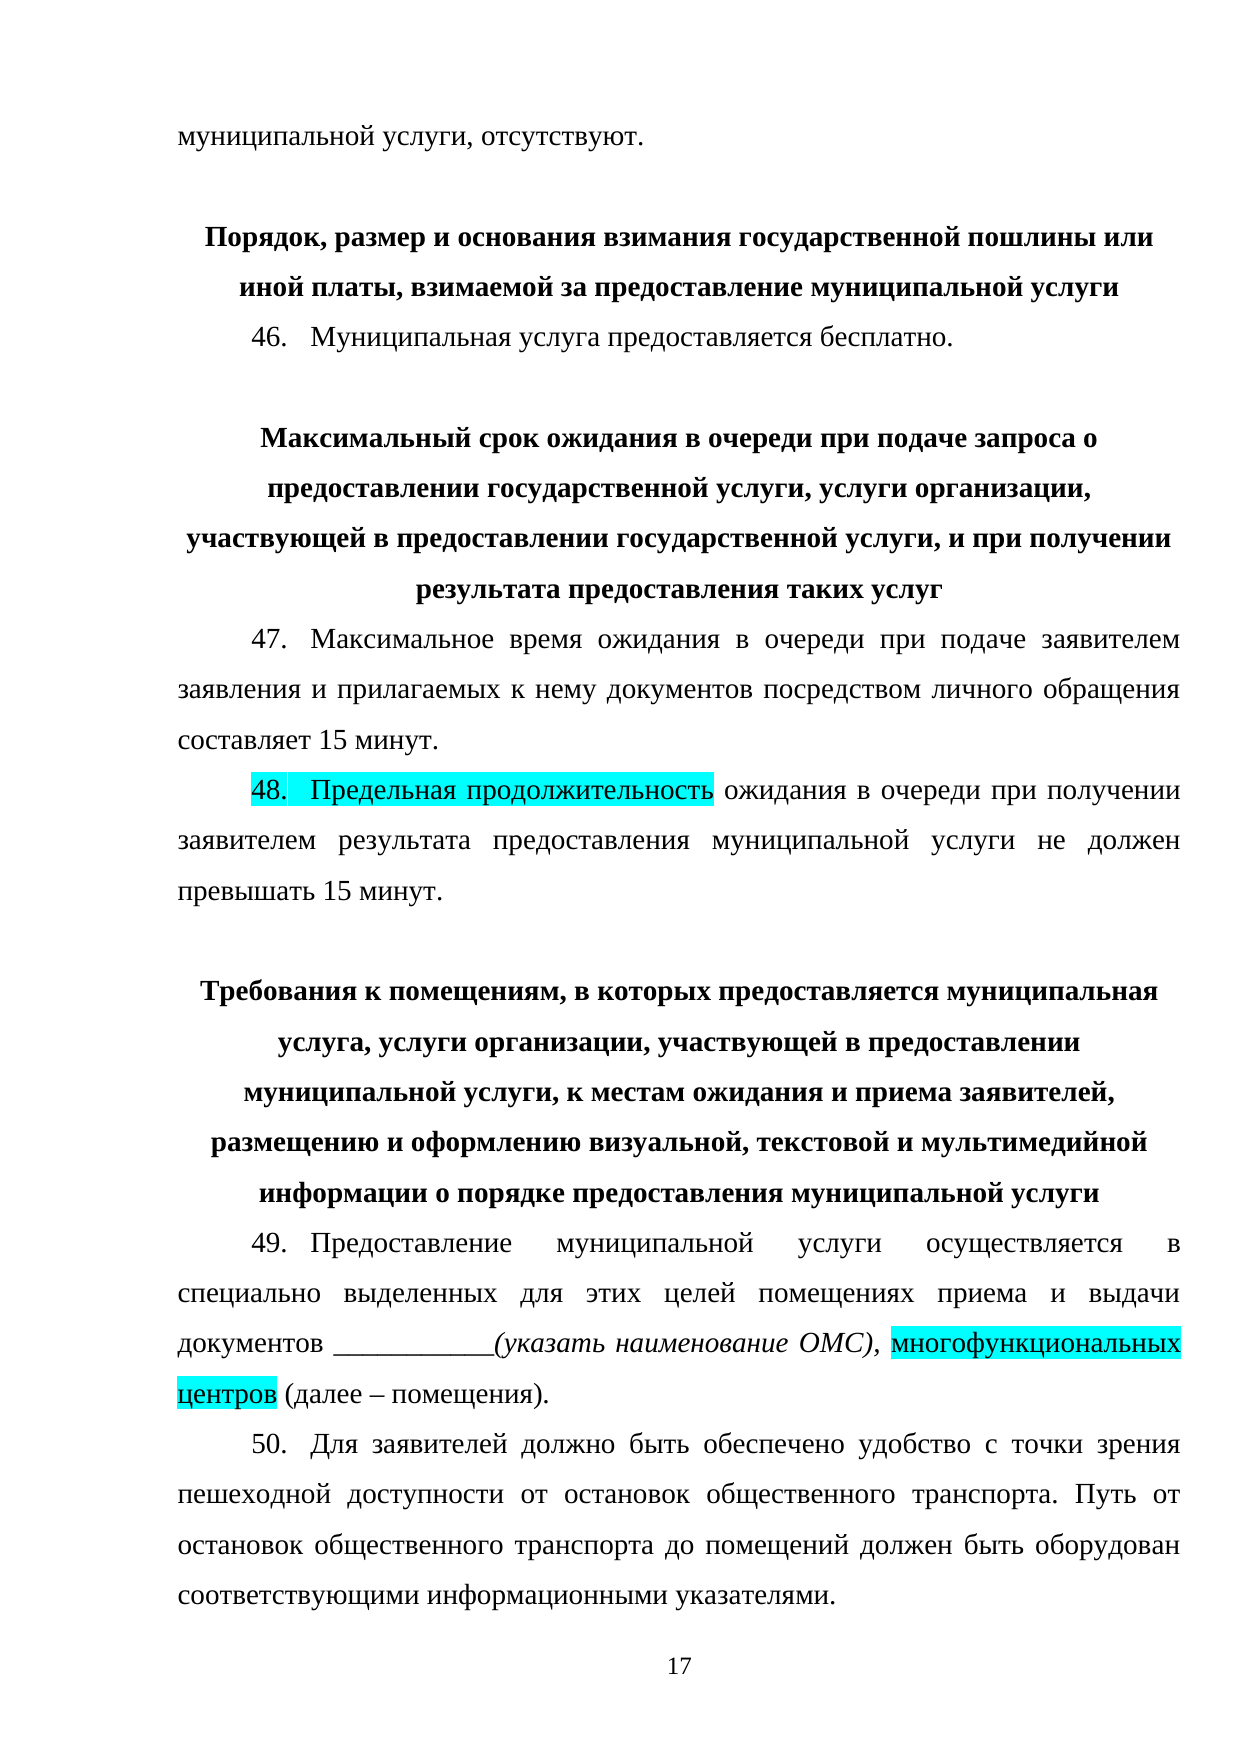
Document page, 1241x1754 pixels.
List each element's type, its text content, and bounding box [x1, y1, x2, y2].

list Для заявителей должно быть обеспечено удобство с точки зрения пешеходной доступности от остановок общественного транспорта. Путь от остановок общественного транспорта до помещений должен быть оборудован соответствующими информационными указателями. [177, 1426, 1181, 1611]
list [177, 118, 1181, 152]
list Предельная продолжительность ожидания в очереди при получении заявителем результата предоставления муниципальной услуги не должен превышать 15 минут. [177, 772, 1181, 906]
text Максимальный срок ожидания в очереди при подаче запроса о предоставлении государственной услуги, услуги организации, участвующей в предоставлении государственной услуги, и при получении результата предоставления таких услуг [177, 420, 1181, 604]
list Муниципальная услуга предоставляется бесплатно. [177, 319, 1181, 353]
list Предоставление муниципальной услуги осуществляется в специально выделенных для этих целей помещениях приема и выдачи документов ___________(указать наименование ОМС), многофункциональных центров (далее – помещения). [177, 1225, 1181, 1409]
list Максимальное время ожидания в очереди при подаче заявителем заявления и прилагаемых к нему документов посредством личного обращения составляет 15 минут. [177, 621, 1181, 755]
text Требования к помещениям, в которых предоставляется муниципальная услуга, услуги организации, участвующей в предоставлении муниципальной услуги, к местам ожидания и приема заявителей, размещению и оформлению визуальной, текстовой и мультимедийной информации о порядке предоставления муниципальной услуги [177, 973, 1181, 1208]
text Порядок, размер и основания взимания государственной пошлины или иной платы, взимаемой за предоставление муниципальной услуги [177, 219, 1181, 303]
